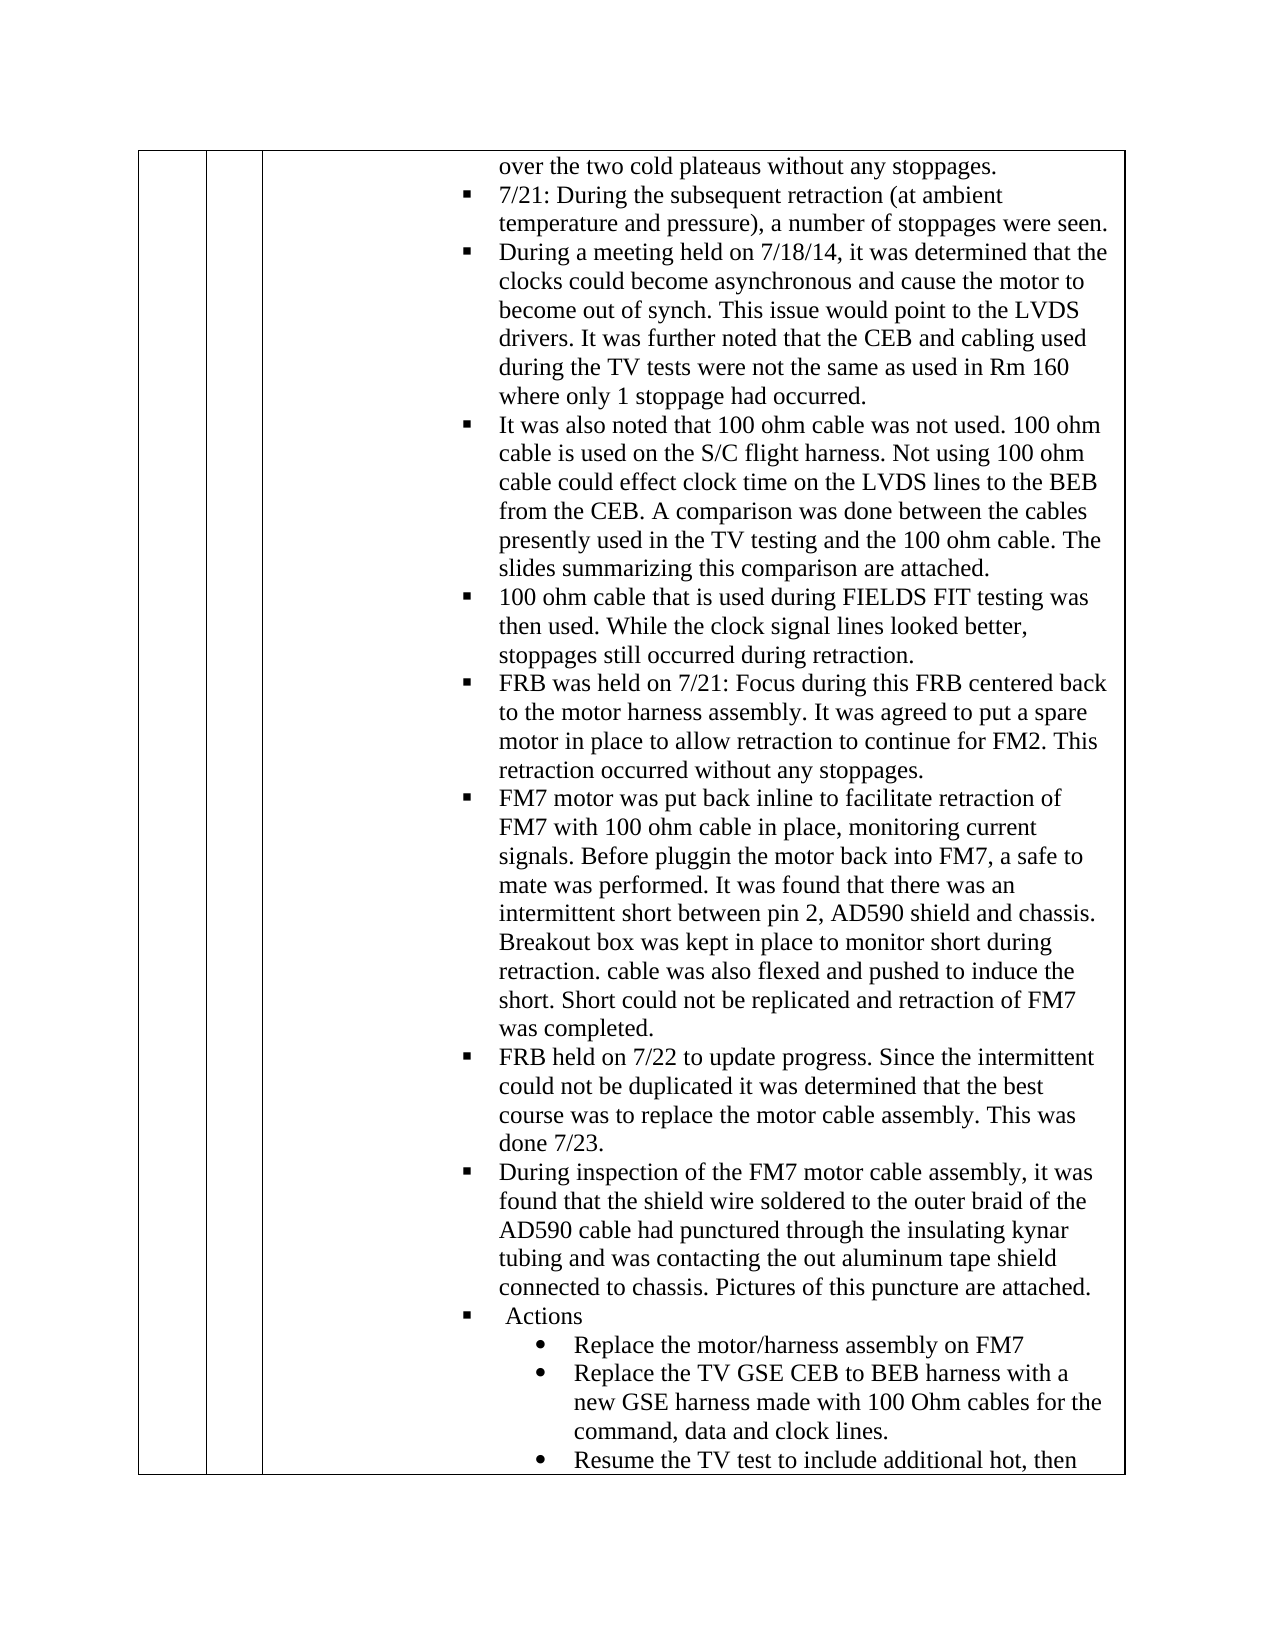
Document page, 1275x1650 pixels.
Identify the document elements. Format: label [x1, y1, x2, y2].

table_header [207, 151, 262, 1473]
table_header [263, 151, 1124, 1473]
table_header [139, 151, 206, 1473]
